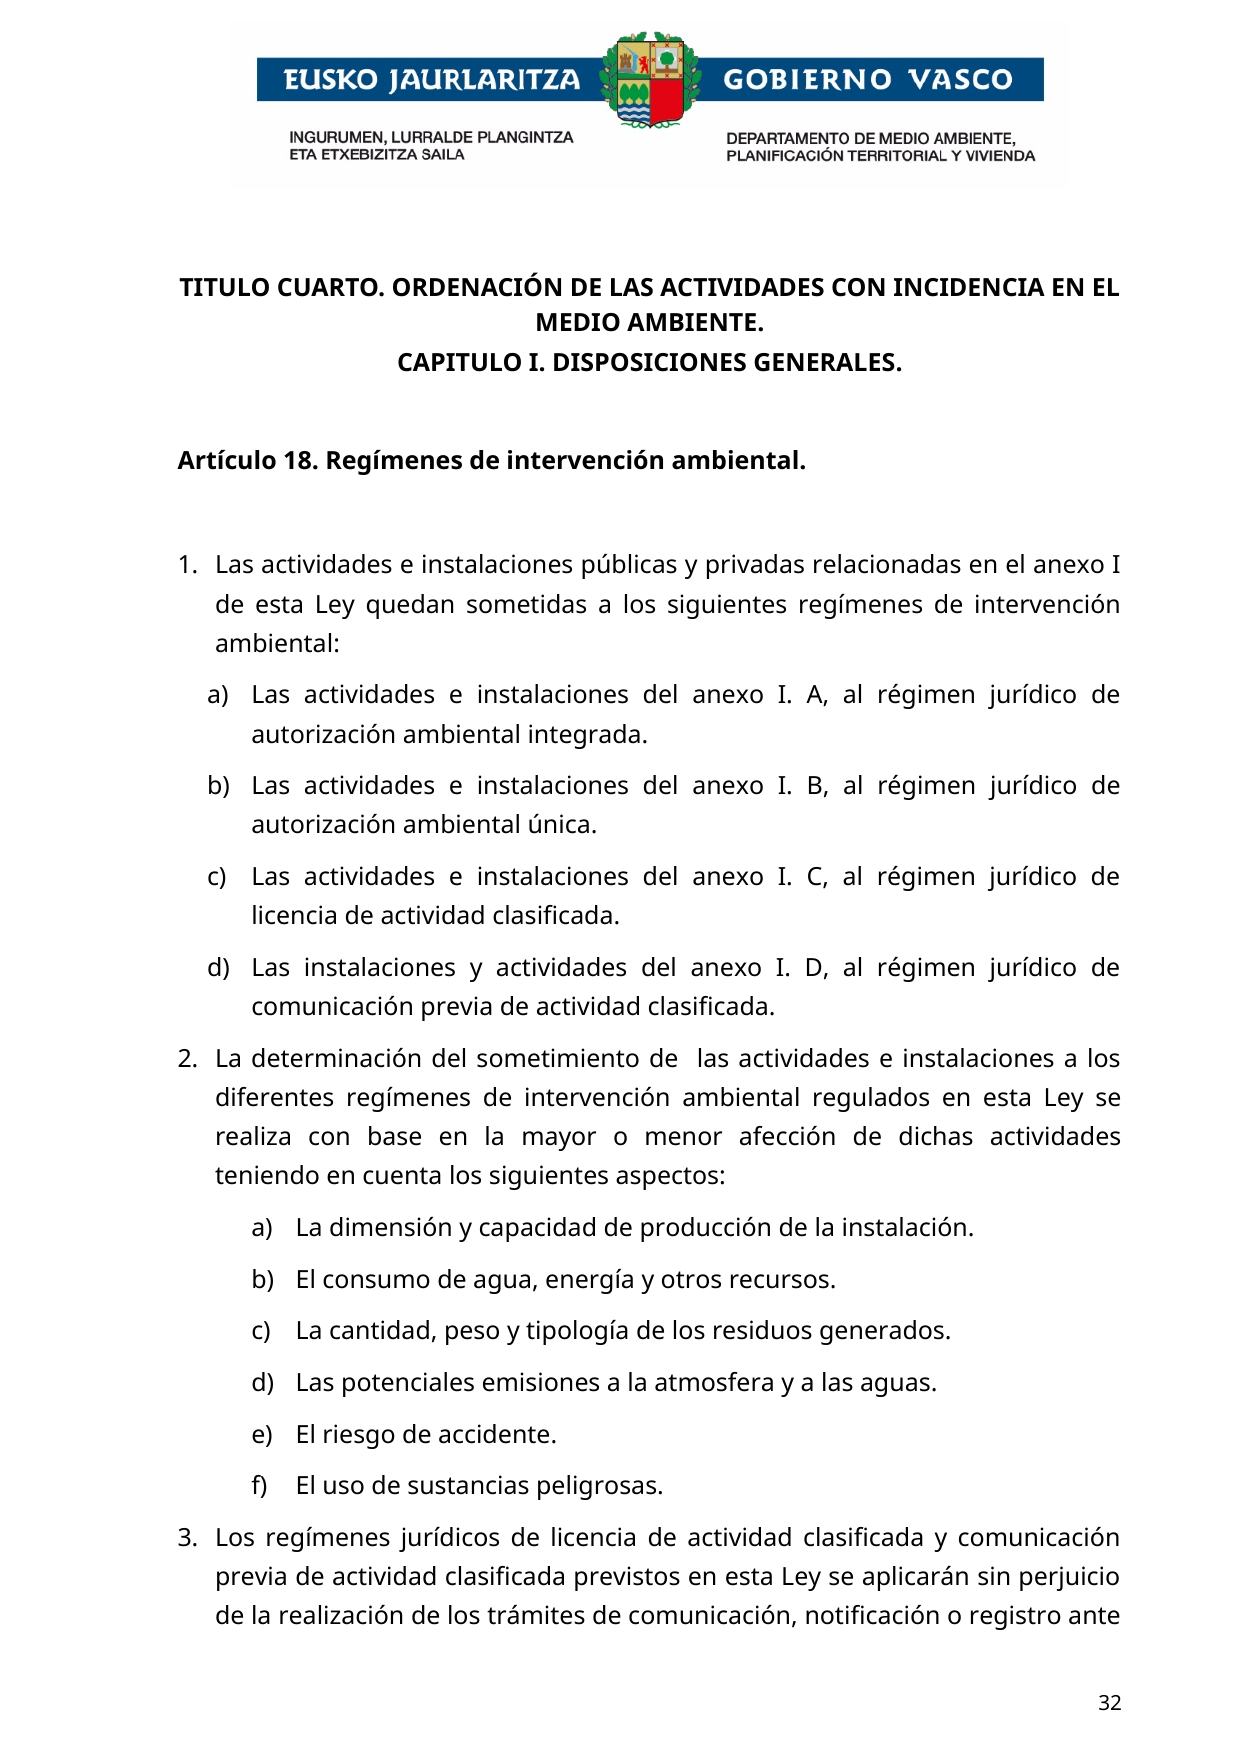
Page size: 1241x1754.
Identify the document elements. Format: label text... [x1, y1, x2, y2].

list Las actividades e instalaciones del anexo I. B, al régimen jurídico de autorización ambiental única. [207, 768, 1122, 841]
picture [230, 20, 1069, 189]
list La determinación del sometimiento de las actividades e instalaciones a los diferentes regímenes de intervención ambiental regulados en esta Ley se realiza con base en la mayor o menor afección de dichas actividades teniendo en cuenta los siguientes aspectos: [177, 1041, 1122, 1192]
list La dimensión y capacidad de producción de la instalación. [251, 1210, 1122, 1244]
list El consumo de agua, energía y otros recursos. [251, 1261, 1122, 1295]
list Las potenciales emisiones a la atmosfera y a las aguas. [251, 1365, 1122, 1399]
list El riesgo de accidente. [251, 1416, 1122, 1450]
list Las actividades e instalaciones del anexo I. A, al régimen jurídico de autorización ambiental integrada. [207, 677, 1122, 750]
list Las actividades e instalaciones públicas y privadas relacionadas en el anexo I de esta Ley quedan sometidas a los siguientes regímenes de intervención ambiental: [177, 547, 1122, 659]
list El uso de sustancias peligrosas. [251, 1468, 1122, 1502]
subtitle TITULO CUARTO. ORDENACIÓN DE LAS ACTIVIDADES CON INCIDENCIA EN EL MEDIO AMBIENTE. [177, 270, 1122, 338]
subtitle Artículo 18. Regímenes de intervención ambiental. [177, 443, 1122, 477]
list Las actividades e instalaciones del anexo I. C, al régimen jurídico de licencia de actividad clasificada. [207, 859, 1122, 932]
subtitle CAPITULO I. DISPOSICIONES GENERALES. [177, 344, 1122, 378]
list Las instalaciones y actividades del anexo I. D, al régimen jurídico de comunicación previa de actividad clasificada. [207, 950, 1122, 1023]
list La cantidad, peso y tipología de los residuos generados. [251, 1313, 1122, 1347]
